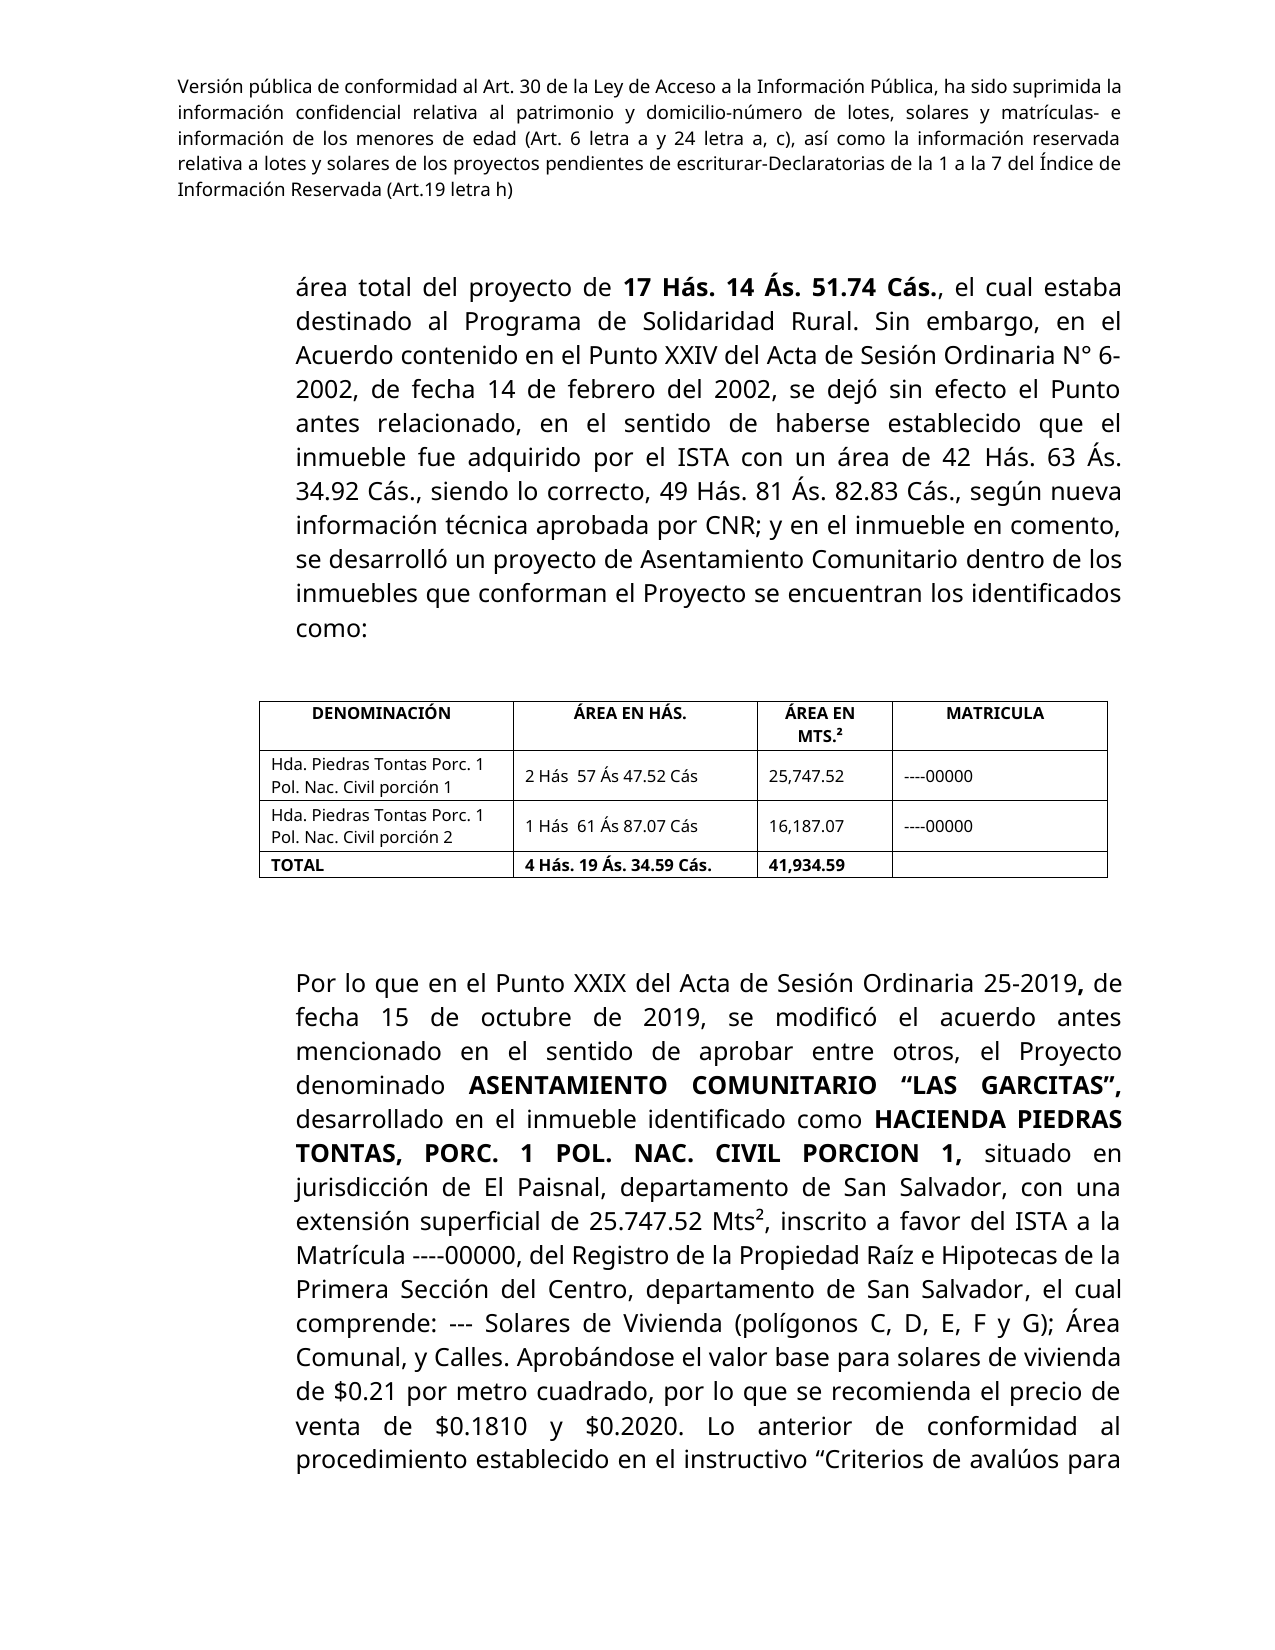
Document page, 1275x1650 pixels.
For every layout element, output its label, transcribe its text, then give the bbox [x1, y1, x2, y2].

table_cell ----00000 [893, 801, 1107, 851]
table_cell 16,187.07 [758, 801, 892, 851]
table_header DENOMINACIÓN [260, 702, 513, 750]
table_cell ----00000 [893, 751, 1107, 800]
table_cell 41,934.59 [758, 852, 892, 877]
table_cell Hda. Piedras Tontas Porc. 1 Pol. Nac. Civil porción 1 [260, 751, 513, 800]
table_cell 25,747.52 [758, 751, 892, 800]
table_cell TOTAL [260, 852, 513, 877]
table_cell 4 Hás. 19 Ás. 34.59 Cás. [514, 852, 757, 877]
table_cell [893, 852, 1107, 877]
table_cell Hda. Piedras Tontas Porc. 1 Pol. Nac. Civil porción 2 [260, 801, 513, 851]
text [295, 965, 1122, 1476]
table_header ÁREA EN HÁS. [514, 702, 757, 750]
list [221, 269, 1122, 644]
table_header ÁREA EN MTS.² [758, 702, 892, 750]
table_cell 1 Hás 61 Ás 87.07 Cás [514, 801, 757, 851]
table_cell 2 Hás 57 Ás 47.52 Cás [514, 751, 757, 800]
table_header MATRICULA [893, 702, 1107, 750]
